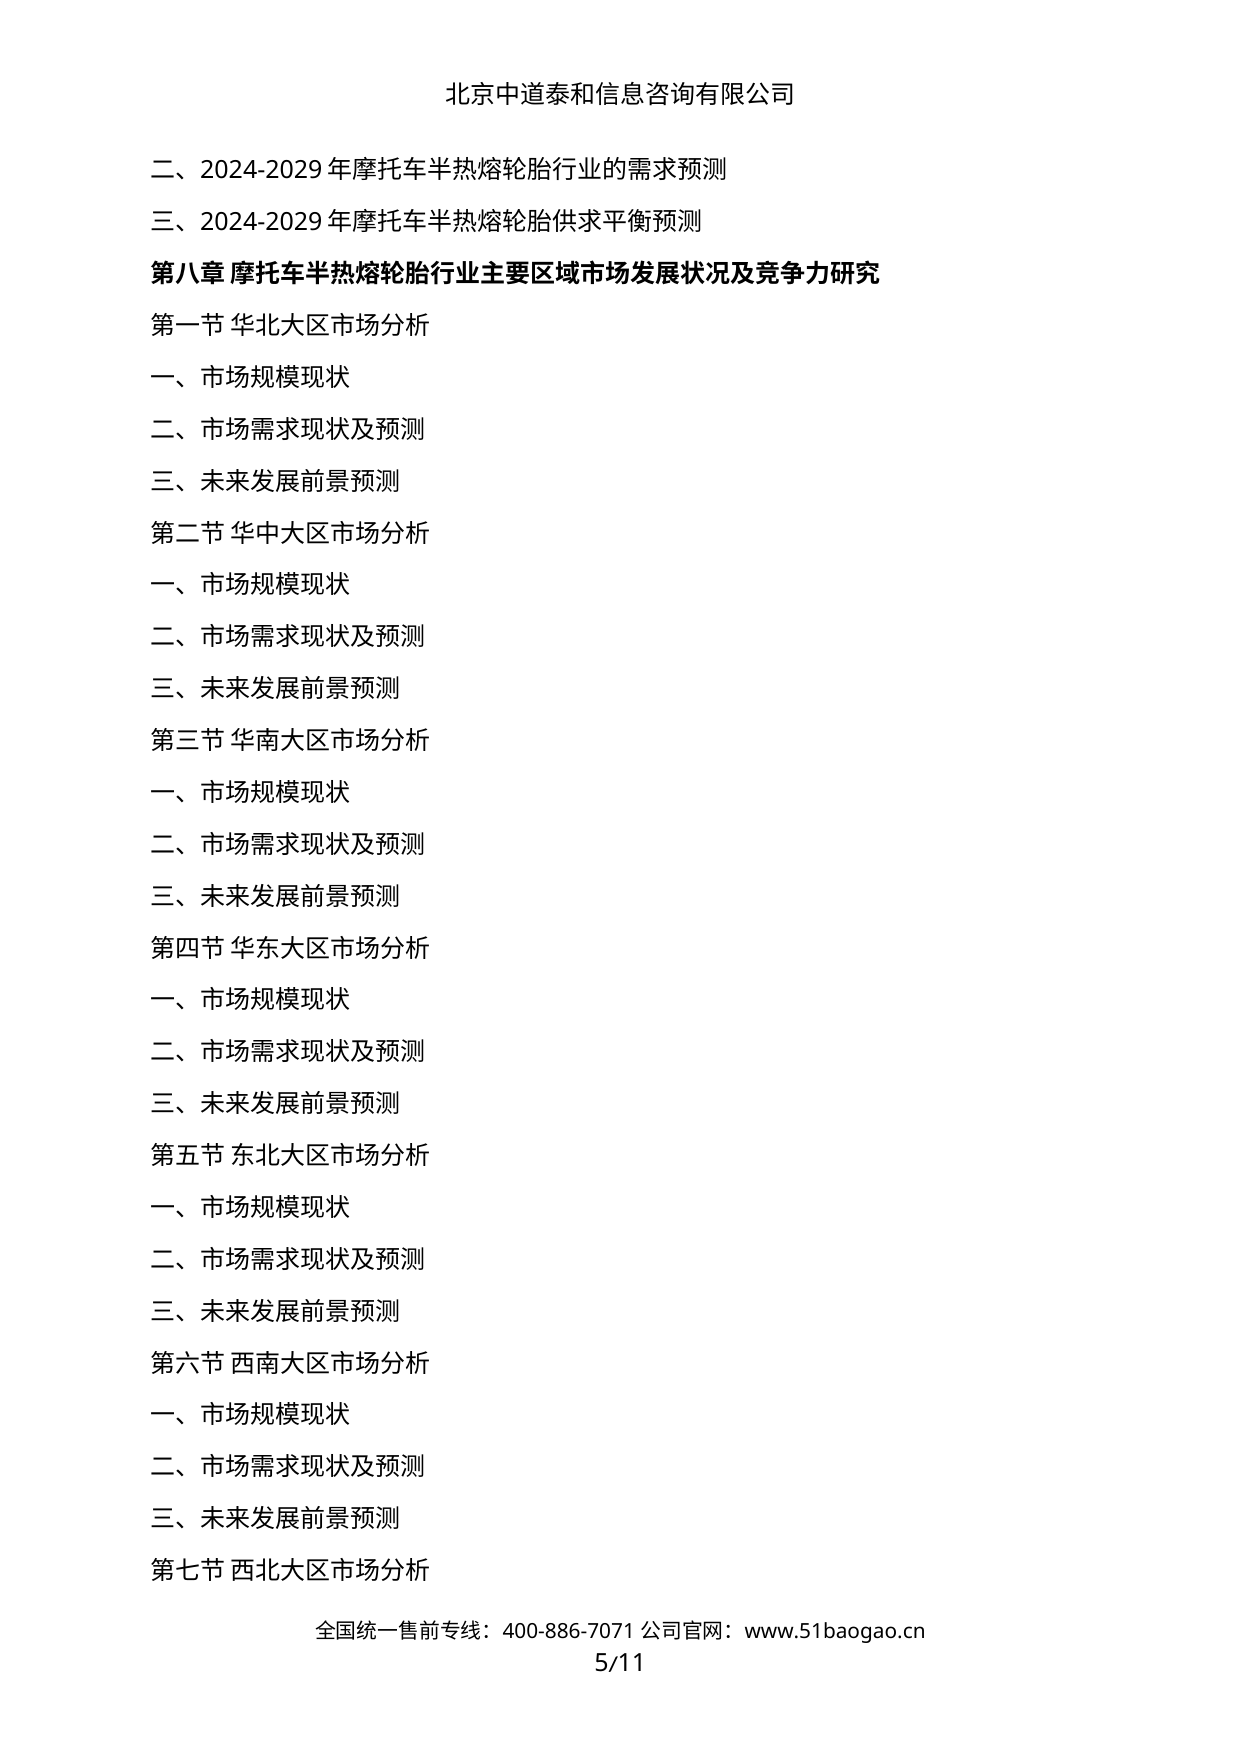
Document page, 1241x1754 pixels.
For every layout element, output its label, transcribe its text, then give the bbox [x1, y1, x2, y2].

text 二、市场需求现状及预测 [150, 1032, 1090, 1068]
text 第一节 华北大区市场分析 [150, 306, 1090, 342]
text 三、2024-2029年摩托车半热熔轮胎供求平衡预测 [150, 202, 1090, 238]
text 第六节 西南大区市场分析 [150, 1343, 1090, 1379]
text 二、市场需求现状及预测 [150, 824, 1090, 861]
text 三、未来发展前景预测 [150, 669, 1090, 705]
text 一、市场规模现状 [150, 357, 1090, 394]
text 一、市场规模现状 [150, 1395, 1090, 1431]
text 第二节 华中大区市场分析 [150, 513, 1090, 549]
text 二、2024-2029年摩托车半热熔轮胎行业的需求预测 [150, 150, 1090, 186]
text 第五节 东北大区市场分析 [150, 1136, 1090, 1172]
text 第四节 华东大区市场分析 [150, 928, 1090, 964]
text 三、未来发展前景预测 [150, 876, 1090, 912]
text 第八章 摩托车半热熔轮胎行业主要区域市场发展状况及竞争力研究 [150, 254, 1090, 290]
text 第七节 西北大区市场分析 [150, 1551, 1090, 1587]
text 二、市场需求现状及预测 [150, 617, 1090, 653]
text 三、未来发展前景预测 [150, 1291, 1090, 1327]
text 第三节 华南大区市场分析 [150, 721, 1090, 757]
text 三、未来发展前景预测 [150, 461, 1090, 497]
text 三、未来发展前景预测 [150, 1499, 1090, 1535]
text 二、市场需求现状及预测 [150, 1239, 1090, 1276]
text 三、未来发展前景预测 [150, 1084, 1090, 1120]
text 一、市场规模现状 [150, 772, 1090, 809]
text 二、市场需求现状及预测 [150, 409, 1090, 446]
text 一、市场规模现状 [150, 1187, 1090, 1224]
text 一、市场规模现状 [150, 980, 1090, 1016]
text 二、市场需求现状及预测 [150, 1447, 1090, 1483]
text 一、市场规模现状 [150, 565, 1090, 601]
